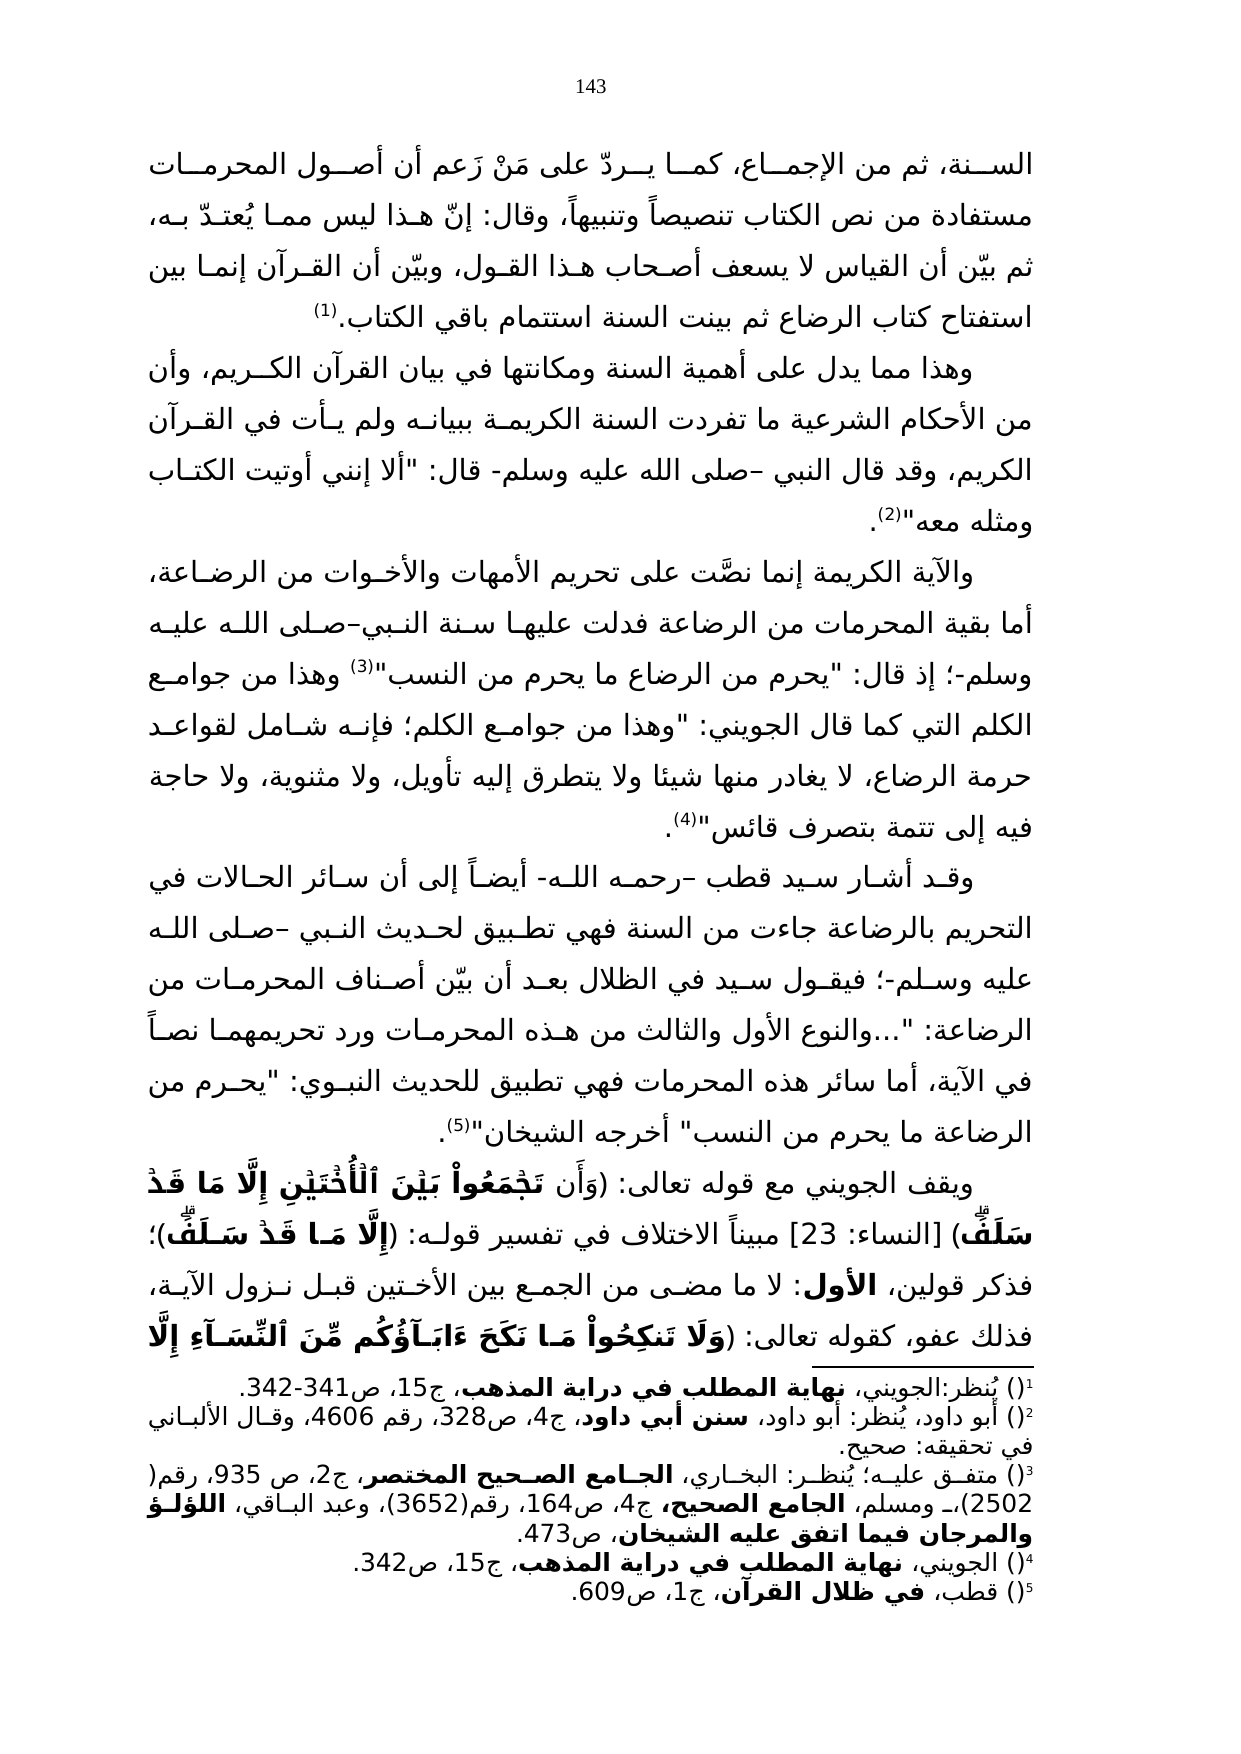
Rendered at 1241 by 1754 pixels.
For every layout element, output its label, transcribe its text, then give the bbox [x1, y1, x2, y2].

text وهذا مما يدل على أهمية السنة ومكانتها في بيان القرآن الكريم، وأن من الأحكام الشرعية ما تفردت السنة الكريمة ببيانه ولم يأت في القرآن الكريم، وقد قال النبي –صلى الله عليه وسلم- قال: "ألا إنني أوتيت الكتاب ومثله معه"(). [148, 351, 1033, 538]
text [148, 148, 1033, 334]
text وقد أشار سيد قطب –رحمه الله- أيضاً إلى أن سائر الحالات في التحريم بالرضاعة جاءت من السنة فهي تطبيق لحديث النبي –صلى الله عليه وسلم-؛ فيقول سيد في الظلال بعد أن بيّن أصناف المحرمات من الرضاعة: "...والنوع الأول والثالث من هذه المحرمات ورد تحريمهما نصاً في الآية، أما سائر هذه المحرمات فهي تطبيق للحديث النبوي: "يحرم من الرضاعة ما يحرم من النسب" أخرجه الشيخان"(). [148, 861, 1033, 1149]
text والآية الكريمة إنما نصَّت على تحريم الأمهات والأخوات من الرضاعة، أما بقية المحرمات من الرضاعة فدلت عليها سنة النبي–صلى الله عليه وسلم-؛ إذ قال: "يحرم من الرضاع ما يحرم من النسب"() وهذا من جوامع الكلم التي كما قال الجويني: "وهذا من جوامع الكلم؛ فإنه شامل لقواعد حرمة الرضاع، لا يغادر منها شيئا ولا يتطرق إليه تأويل، ولا مثنوية، ولا حاجة فيه إلى تتمة بتصرف قائس"(). [148, 555, 1033, 844]
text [148, 1166, 1033, 1353]
